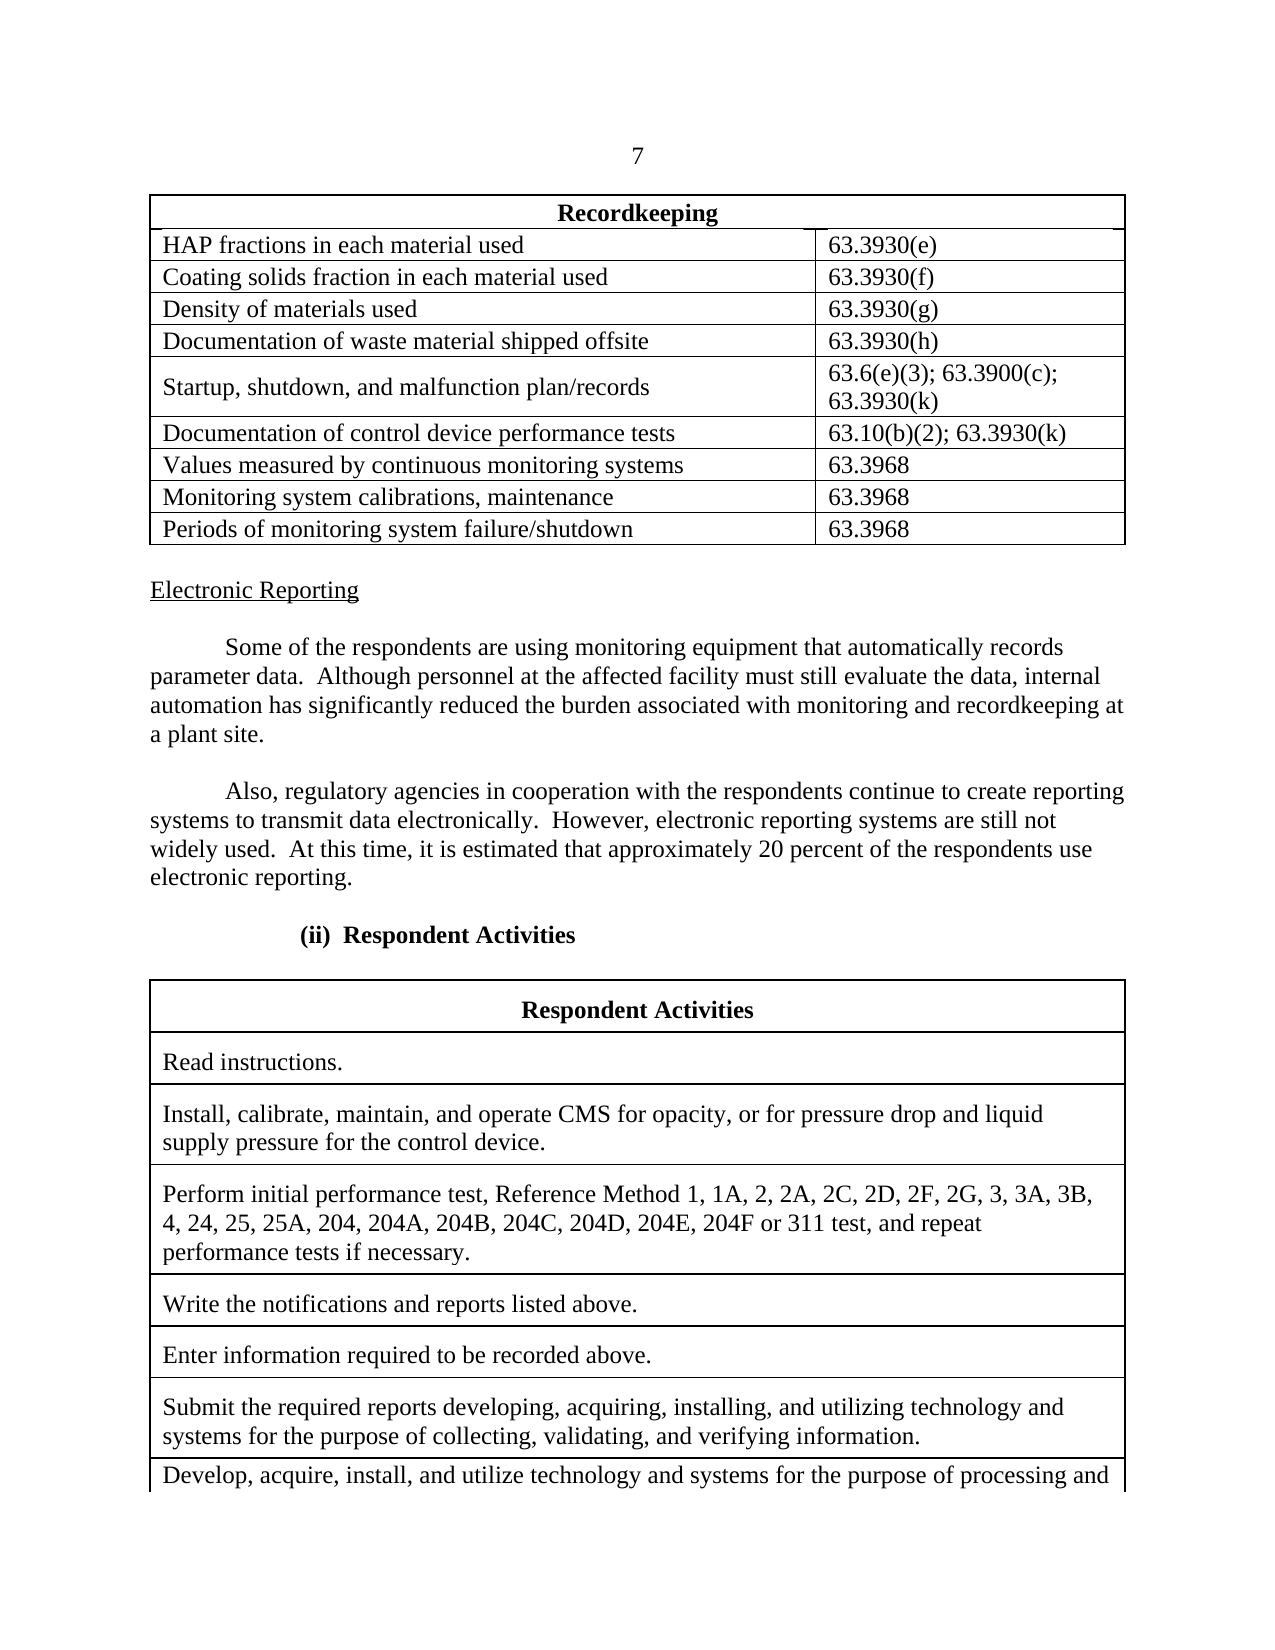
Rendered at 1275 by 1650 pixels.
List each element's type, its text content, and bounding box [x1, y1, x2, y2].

table_cell Submit the required reports developing, acquiring, installing, and utilizing technology and systems for the purpose of collecting, validating, and verifying information. [151, 1378, 1124, 1457]
table_cell Periods of monitoring system failure/shutdown [163, 514, 803, 543]
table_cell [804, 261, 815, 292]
text Electronic Reporting [150, 575, 1125, 604]
table_cell Enter information required to be recorded above. [151, 1327, 1124, 1377]
table_cell Read instructions. [151, 1033, 1124, 1083]
table_cell Documentation of waste material shipped offsite [163, 326, 803, 354]
table_cell Values measured by continuous monitoring systems [163, 450, 803, 479]
table_cell 63.3930(g) [816, 293, 1112, 324]
table_cell 63.3930(e) [816, 230, 1112, 260]
text Also, regulatory agencies in cooperation with the respondents continue to create reporting systems to transmit data electronically. However, electronic reporting systems are still not widely used. At this time, it is estimated that approximately 20 percent of the respondents use electronic reporting. [150, 776, 1125, 891]
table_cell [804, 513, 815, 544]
table_cell Monitoring system calibrations, maintenance [163, 482, 803, 511]
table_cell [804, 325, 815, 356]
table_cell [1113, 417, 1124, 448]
table_cell Startup, shutdown, and malfunction plan/records [151, 357, 815, 416]
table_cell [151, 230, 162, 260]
table_cell Density of materials used [163, 294, 803, 323]
text (ii) Respondent Activities [150, 920, 1125, 949]
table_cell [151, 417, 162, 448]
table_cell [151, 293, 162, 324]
table_header Respondent Activities [151, 981, 1124, 1031]
table_header Recordkeeping [163, 196, 1124, 228]
table_cell Develop, acquire, install, and utilize technology and systems for the purpose of processing and maintaining information. [163, 1459, 1124, 1491]
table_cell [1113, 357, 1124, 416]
table_cell HAP fractions in each material used [163, 230, 803, 259]
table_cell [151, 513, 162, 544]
table_cell Coating solids fraction in each material used [163, 262, 803, 291]
table_cell 63.3968 [816, 513, 1112, 544]
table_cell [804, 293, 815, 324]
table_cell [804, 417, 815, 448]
table_cell Perform initial performance test, Reference Method 1, 1A, 2, 2A, 2C, 2D, 2F, 2G, 3, 3A, 3B, 4, 24, 25, 25A, 204, 204A, 204B, 204C, 204D, 204E, 204F or 311 test, and repeat performance tests if necessary. [151, 1165, 1124, 1273]
table_cell Documentation of control device performance tests [163, 418, 803, 447]
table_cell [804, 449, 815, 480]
table_cell 63.3968 [816, 481, 1112, 512]
table_cell 63.3930(h) [816, 325, 1112, 356]
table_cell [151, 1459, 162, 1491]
table_cell 63.3930(f) [816, 261, 1112, 292]
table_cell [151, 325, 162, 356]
table_cell Write the notifications and reports listed above. [151, 1275, 1124, 1325]
table_cell 63.6(e)(3); 63.3900(c); 63.3930(k) [816, 357, 1112, 416]
table_cell 63.3968 [816, 449, 1112, 480]
text Some of the respondents are using monitoring equipment that automatically records parameter data. Although personnel at the affected facility must still evaluate the data, internal automation has significantly reduced the burden associated with monitoring and recordkeeping at a plant site. [150, 632, 1125, 747]
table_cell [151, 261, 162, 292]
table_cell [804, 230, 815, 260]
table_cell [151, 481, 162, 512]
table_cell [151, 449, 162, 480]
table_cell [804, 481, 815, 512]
table_cell Install, calibrate, maintain, and operate CMS for opacity, or for pressure drop and liquid supply pressure for the control device. [151, 1085, 1124, 1163]
table_cell 63.10(b)(2); 63.3930(k) [816, 417, 1112, 448]
